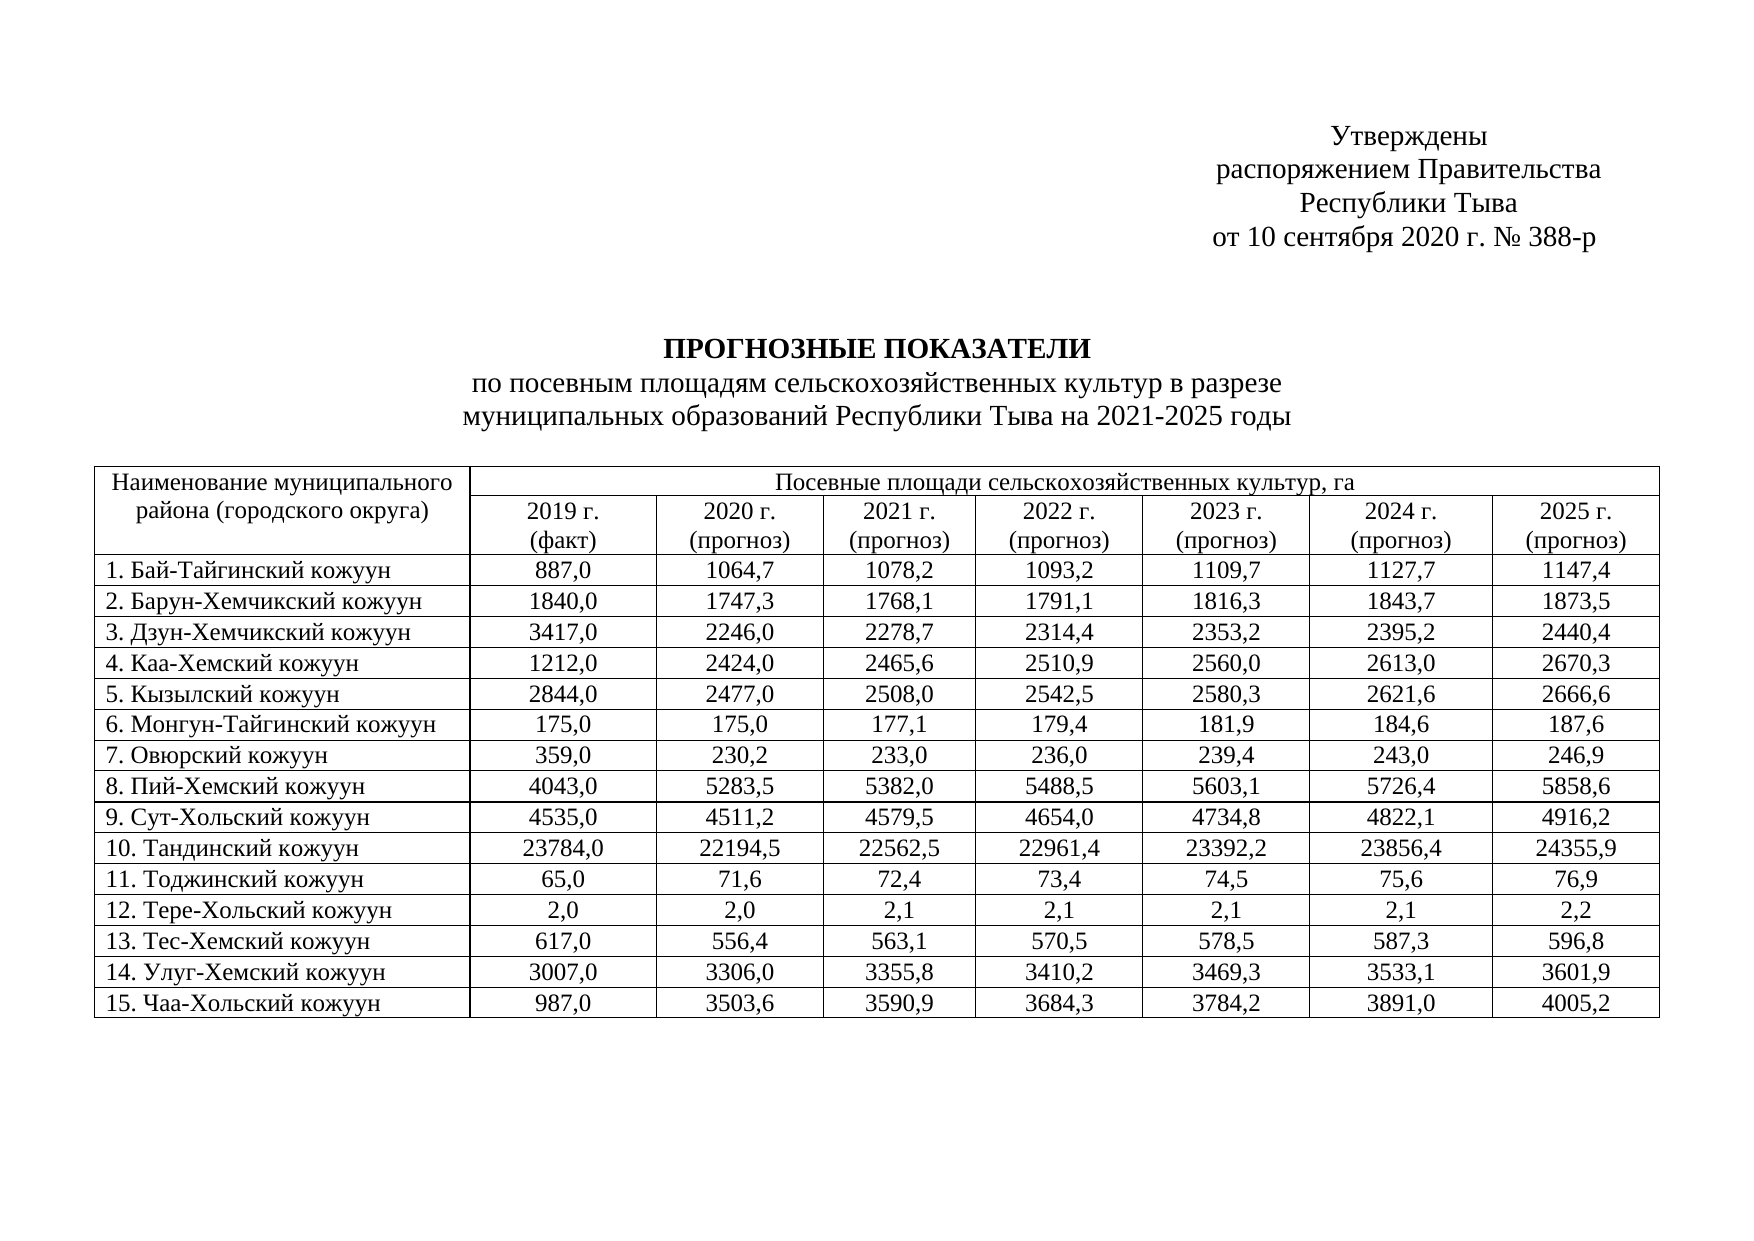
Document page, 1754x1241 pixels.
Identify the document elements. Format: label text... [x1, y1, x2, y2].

table_cell 556,4 [657, 926, 823, 956]
table_cell 2,1 [824, 895, 975, 925]
table_cell 10. Тандинский кожуун [95, 833, 469, 863]
table_cell 2,2 [1493, 895, 1659, 925]
table_cell 6. Монгун-Тайгинский кожуун [95, 710, 469, 739]
table_cell 8. Пий-Хемский кожуун [95, 771, 469, 801]
table_cell 4579,5 [824, 803, 975, 832]
table_cell 2613,0 [1310, 648, 1492, 678]
text по посевным площадям сельскохозяйственных культур в разрезе [59, 365, 1695, 398]
table_cell 2020 г. (прогноз) [657, 496, 823, 554]
table_header Посевные площади сельскохозяйственных культур, га [471, 467, 1659, 495]
table_cell 4005,2 [1493, 988, 1659, 1017]
table_cell 1843,7 [1310, 586, 1492, 616]
text от 10 сентября 2020 г. № 388-р [1018, 219, 1695, 252]
table_cell 3355,8 [824, 957, 975, 987]
table_cell 76,9 [1493, 864, 1659, 894]
table_cell 4535,0 [471, 803, 656, 832]
table_cell 570,5 [976, 926, 1142, 956]
table_cell 2,1 [1143, 895, 1309, 925]
table_cell 2,1 [1310, 895, 1492, 925]
table_cell 2424,0 [657, 648, 823, 678]
table_cell 23784,0 [471, 833, 656, 863]
table_cell 65,0 [471, 864, 656, 894]
table_cell 596,8 [1493, 926, 1659, 956]
table_cell 3503,6 [657, 988, 823, 1017]
table_cell 1791,1 [976, 586, 1142, 616]
table_cell 22562,5 [824, 833, 975, 863]
table_cell 2024 г. (прогноз) [1310, 496, 1492, 554]
table_cell 3590,9 [824, 988, 975, 1017]
table_cell 3469,3 [1143, 957, 1309, 987]
table_cell 3007,0 [471, 957, 656, 987]
table_cell 563,1 [824, 926, 975, 956]
table_cell 22194,5 [657, 833, 823, 863]
table_cell 5603,1 [1143, 771, 1309, 801]
table_cell 1127,7 [1310, 555, 1492, 585]
table_cell 184,6 [1310, 710, 1492, 739]
table_cell 12. Тере-Хольский кожуун [95, 895, 469, 925]
table_cell 3. Дзун-Хемчикский кожуун [95, 617, 469, 647]
table_cell 3417,0 [471, 617, 656, 647]
table_cell 887,0 [471, 555, 656, 585]
table_cell 1109,7 [1143, 555, 1309, 585]
table_cell 187,6 [1493, 710, 1659, 739]
table_cell 3891,0 [1310, 988, 1492, 1017]
table_cell 2560,0 [1143, 648, 1309, 678]
table_cell 73,4 [976, 864, 1142, 894]
table_cell 359,0 [471, 741, 656, 770]
table_cell 181,9 [1143, 710, 1309, 739]
table_cell 1873,5 [1493, 586, 1659, 616]
table_cell 1147,4 [1493, 555, 1659, 585]
text ПРОГНОЗНЫЕ ПОКАЗАТЕЛИ [59, 331, 1695, 365]
table_cell 5858,6 [1493, 771, 1659, 801]
table_cell 243,0 [1310, 741, 1492, 770]
table_cell 3784,2 [1143, 988, 1309, 1017]
table_cell 1768,1 [824, 586, 975, 616]
table_cell 1064,7 [657, 555, 823, 585]
table_cell 2,0 [657, 895, 823, 925]
table_cell 2395,2 [1310, 617, 1492, 647]
table_cell 587,3 [1310, 926, 1492, 956]
table_cell 4511,2 [657, 803, 823, 832]
table_cell 4822,1 [1310, 803, 1492, 832]
table_cell 2465,6 [824, 648, 975, 678]
table_cell 23392,2 [1143, 833, 1309, 863]
table_cell 4043,0 [471, 771, 656, 801]
table_cell 4. Каа-Хемский кожуун [95, 648, 469, 678]
table_cell 15. Чаа-Хольский кожуун [95, 988, 469, 1017]
table_cell 230,2 [657, 741, 823, 770]
table_cell 75,6 [1310, 864, 1492, 894]
table_cell 2019 г. (факт) [471, 496, 656, 554]
table_cell 72,4 [824, 864, 975, 894]
table_cell 2025 г. (прогноз) [1493, 496, 1659, 554]
table_cell 2580,3 [1143, 679, 1309, 708]
table_cell 2542,5 [976, 679, 1142, 708]
table_cell 5. Кызылский кожуун [95, 679, 469, 708]
table_cell 3684,3 [976, 988, 1142, 1017]
table_cell 175,0 [471, 710, 656, 739]
table_cell 4734,8 [1143, 803, 1309, 832]
table_cell 3410,2 [976, 957, 1142, 987]
table_cell 5488,5 [976, 771, 1142, 801]
table_cell 4654,0 [976, 803, 1142, 832]
text Республики Тыва [1122, 185, 1695, 219]
table_cell 1747,3 [657, 586, 823, 616]
table_cell 233,0 [824, 741, 975, 770]
table_cell 2023 г. (прогноз) [1143, 496, 1309, 554]
table_cell 4916,2 [1493, 803, 1659, 832]
table_cell 239,4 [1143, 741, 1309, 770]
table_cell 22961,4 [976, 833, 1142, 863]
table_cell 2278,7 [824, 617, 975, 647]
table_header Наименование муниципального района (городского округа) [95, 467, 469, 554]
table_cell 2440,4 [1493, 617, 1659, 647]
table_cell 1840,0 [471, 586, 656, 616]
table_cell 3533,1 [1310, 957, 1492, 987]
table_cell 2246,0 [657, 617, 823, 647]
table_cell 2. Барун-Хемчикский кожуун [95, 586, 469, 616]
table_cell 5283,5 [657, 771, 823, 801]
text распоряжением Правительства [1122, 152, 1695, 185]
table_cell 5382,0 [824, 771, 975, 801]
table_cell 5726,4 [1310, 771, 1492, 801]
table_cell 2353,2 [1143, 617, 1309, 647]
table_cell 23856,4 [1310, 833, 1492, 863]
text муниципальных образований Республики Тыва на 2021-2025 годы [59, 398, 1695, 432]
table_cell 2621,6 [1310, 679, 1492, 708]
table_cell 13. Тес-Хемский кожуун [95, 926, 469, 956]
table_cell 2508,0 [824, 679, 975, 708]
table_cell 1093,2 [976, 555, 1142, 585]
table_cell 2021 г. (прогноз) [824, 496, 975, 554]
table_cell 2844,0 [471, 679, 656, 708]
table_cell 175,0 [657, 710, 823, 739]
table_cell 1078,2 [824, 555, 975, 585]
table_cell 1. Бай-Тайгинский кожуун [95, 555, 469, 585]
table_cell 74,5 [1143, 864, 1309, 894]
table_cell 236,0 [976, 741, 1142, 770]
table_cell 2670,3 [1493, 648, 1659, 678]
text Утверждены [1122, 118, 1695, 152]
table_cell 2,0 [471, 895, 656, 925]
table_cell 9. Сут-Хольский кожуун [95, 803, 469, 832]
table_cell 11. Тоджинский кожуун [95, 864, 469, 894]
table_cell 617,0 [471, 926, 656, 956]
table_cell 7. Овюрский кожуун [95, 741, 469, 770]
table_cell 3601,9 [1493, 957, 1659, 987]
table_cell 179,4 [976, 710, 1142, 739]
table_cell 2510,9 [976, 648, 1142, 678]
table_cell 2477,0 [657, 679, 823, 708]
table_cell 2666,6 [1493, 679, 1659, 708]
table_cell 987,0 [471, 988, 656, 1017]
table_cell 1212,0 [471, 648, 656, 678]
table_cell 2,1 [976, 895, 1142, 925]
table_cell 14. Улуг-Хемский кожуун [95, 957, 469, 987]
table_cell 177,1 [824, 710, 975, 739]
table_cell 1816,3 [1143, 586, 1309, 616]
table_cell 24355,9 [1493, 833, 1659, 863]
table_cell 246,9 [1493, 741, 1659, 770]
table_cell 2022 г. (прогноз) [976, 496, 1142, 554]
table_cell 71,6 [657, 864, 823, 894]
table_cell 3306,0 [657, 957, 823, 987]
table_cell 578,5 [1143, 926, 1309, 956]
table_cell 2314,4 [976, 617, 1142, 647]
